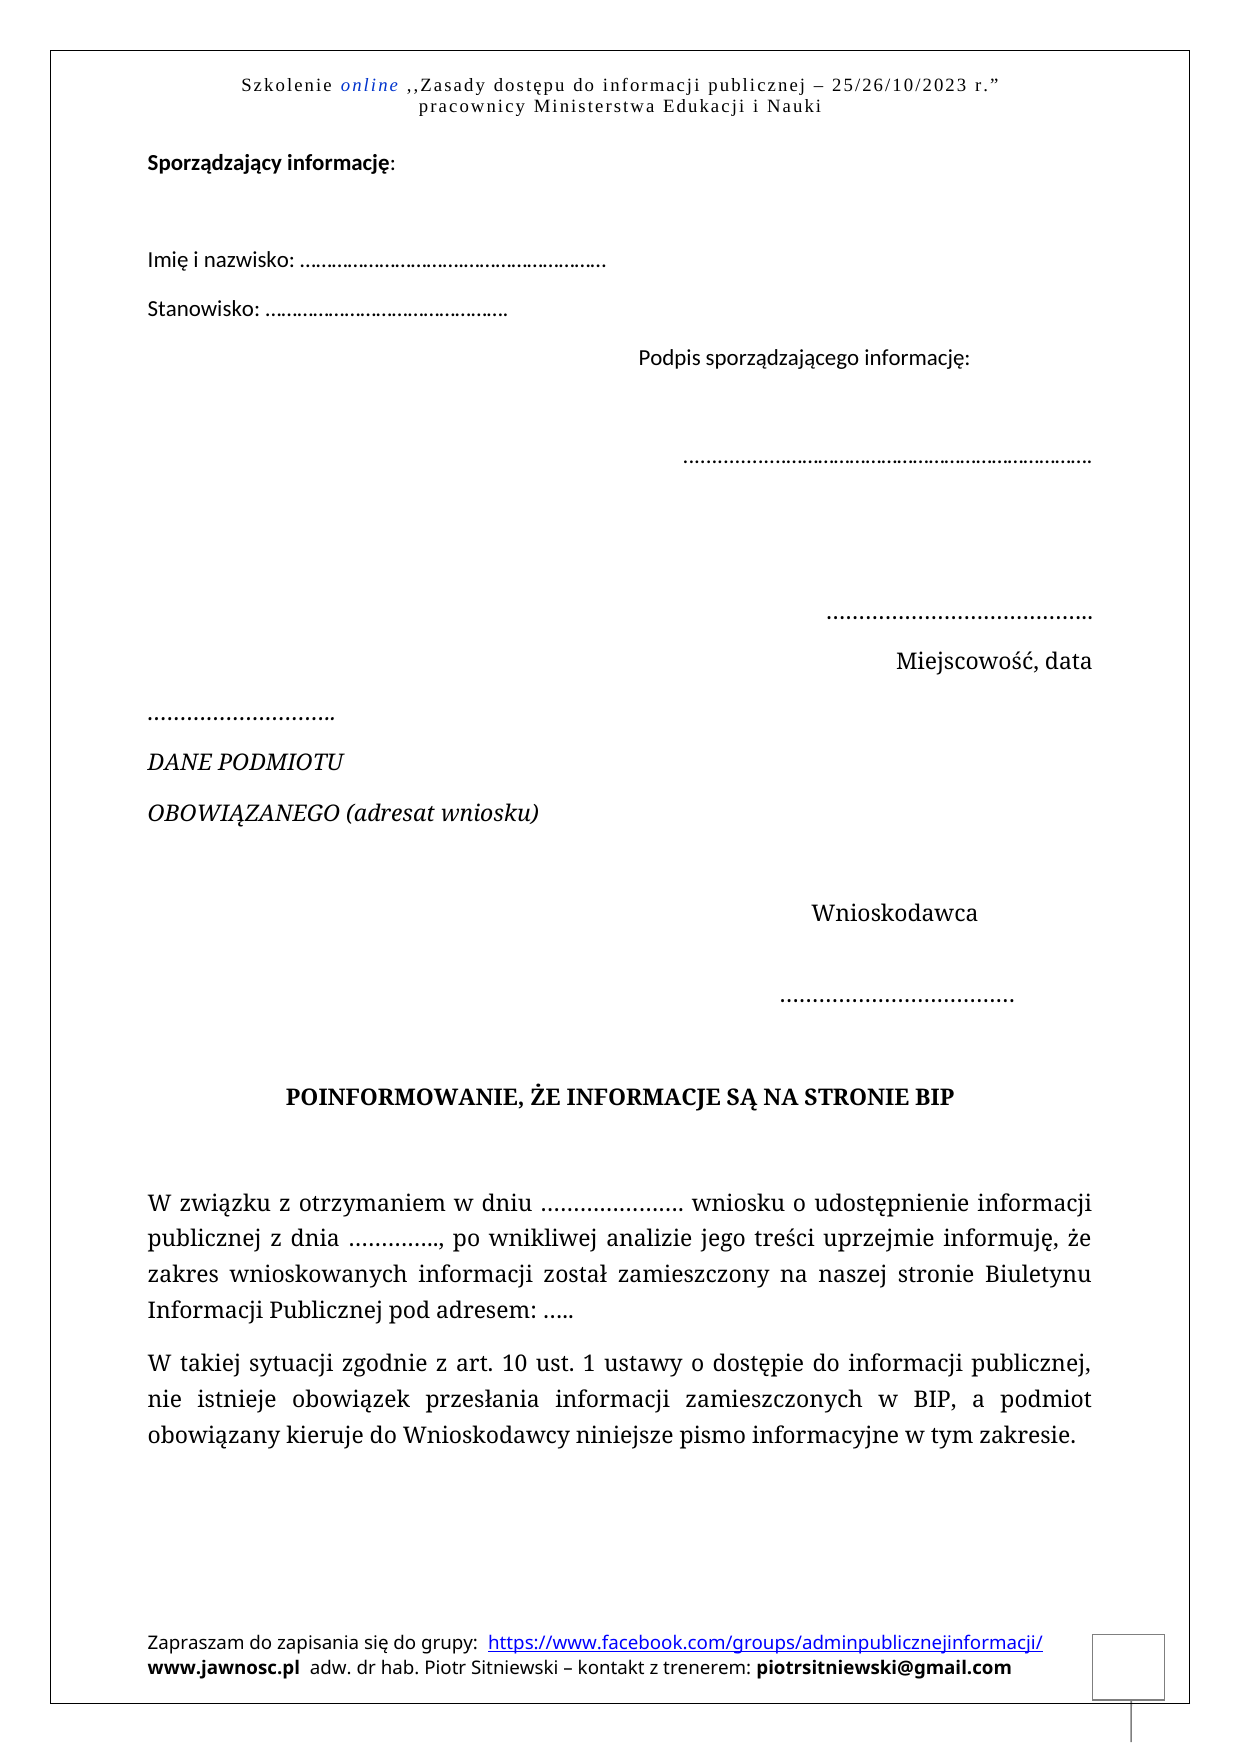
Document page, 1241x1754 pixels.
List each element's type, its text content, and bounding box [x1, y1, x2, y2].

text ..................…………………………………………………. [295, 441, 1093, 469]
text POINFORMOWANIE, ŻE INFORMACJE SĄ NA STRONIE BIP [147, 1081, 1093, 1112]
text Miejscowość, data [147, 645, 1093, 676]
text ………………………………….. [147, 595, 1093, 626]
text Sporządzający informację: [147, 148, 1093, 176]
text DANE PODMIOTU [147, 746, 1093, 777]
text W związku z otrzymaniem w dniu …………………. wniosku o udostępnienie informacji publicznej z dnia ………….., po wnikliwej analizie jego treści uprzejmie informuję, że zakres wnioskowanych informacji został zamieszczony na naszej stronie Biuletynu Informacji Publicznej pod adresem: ….. [147, 1186, 1093, 1326]
text ……………………….. [147, 696, 1093, 727]
text Stanowisko: ………………………………………. [147, 294, 1093, 322]
text Podpis sporządzającego informację: [295, 343, 1093, 371]
text Imię i nazwisko: ………………………….……………………… [147, 245, 1093, 273]
text Wnioskodawca [147, 897, 1093, 928]
text OBOWIĄZANEGO (adresat wniosku) [147, 796, 1093, 828]
text ……………………………… [147, 948, 1093, 1009]
text W takiej sytuacji zgodnie z art. 10 ust. 1 ustawy o dostępie do informacji publicznej, nie istnieje obowiązek przesłania informacji zamieszczonych w BIP, a podmiot obowiązany kieruje do Wnioskodawcy niniejsze pismo informacyjne w tym zakresie. [147, 1347, 1093, 1450]
